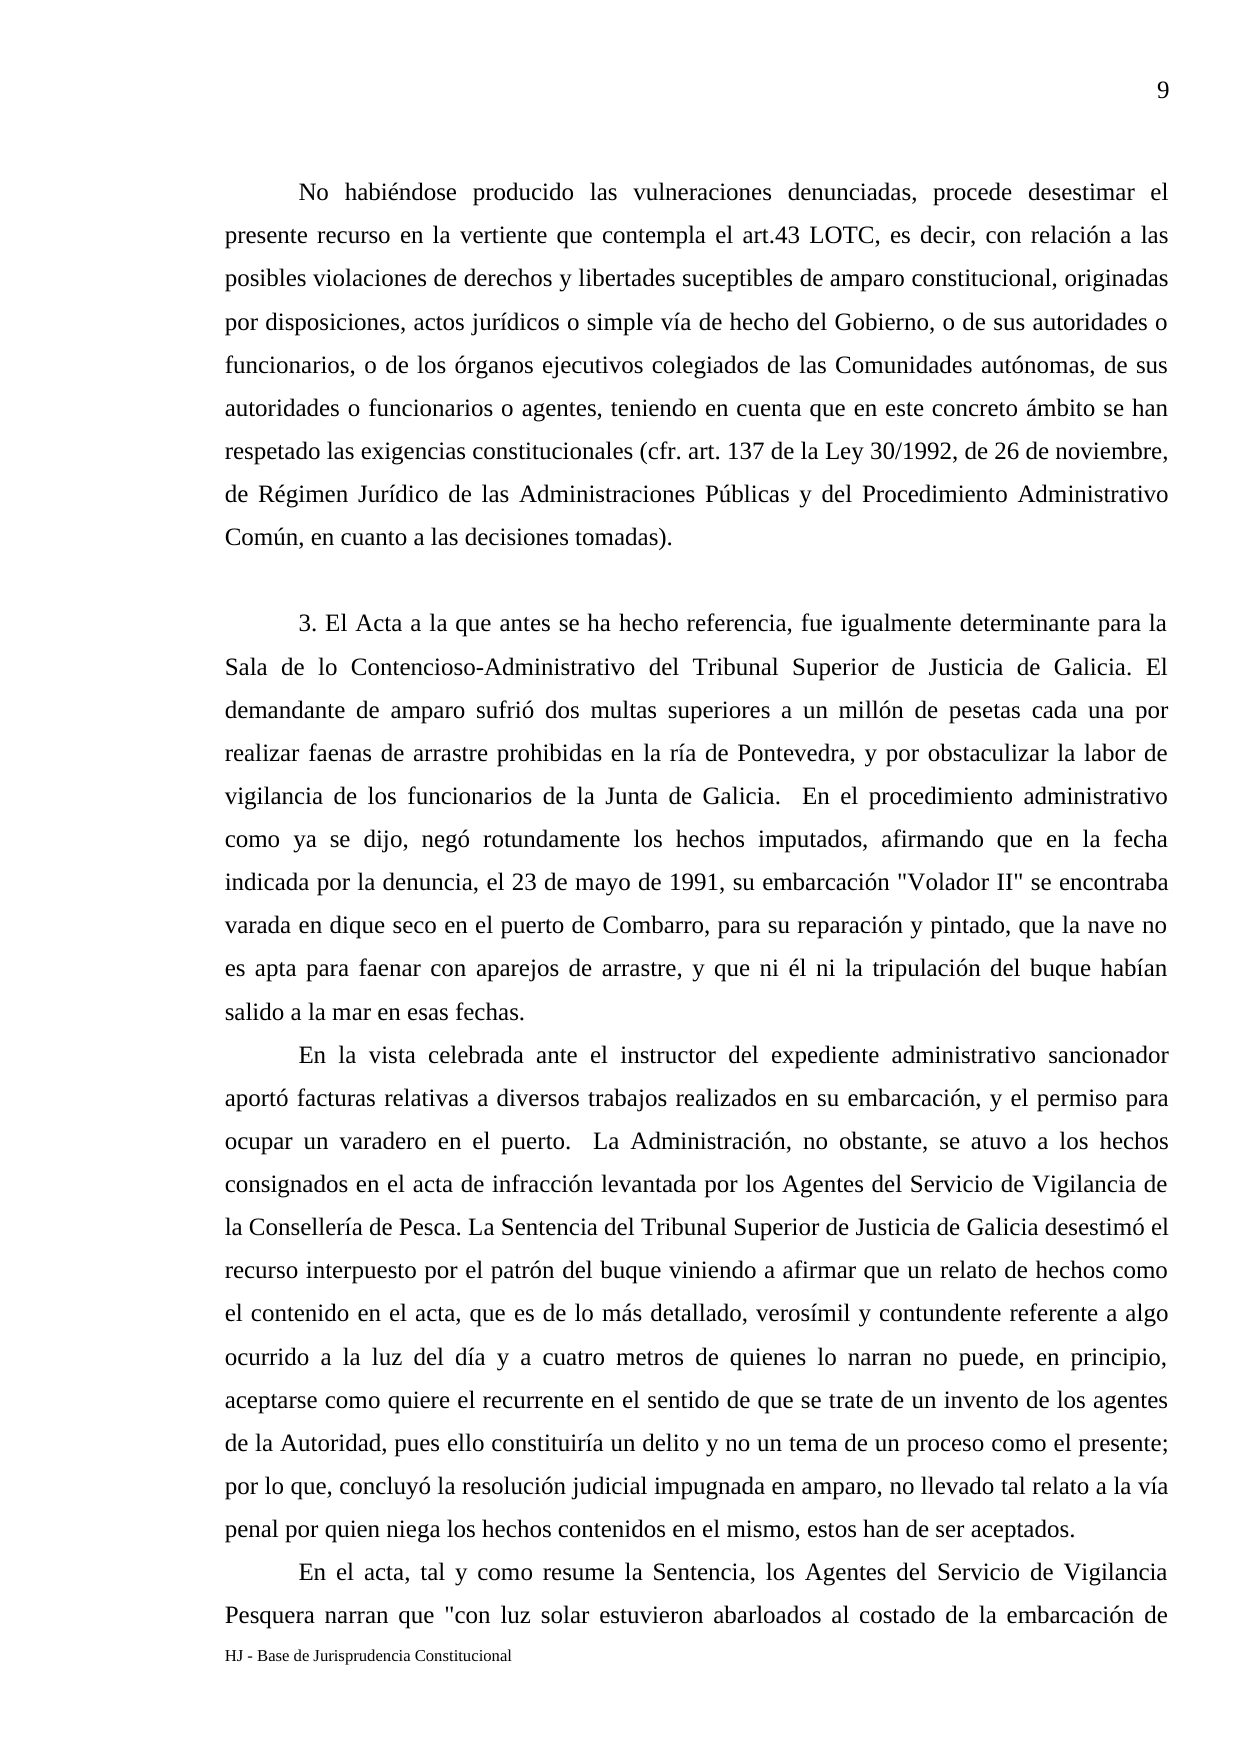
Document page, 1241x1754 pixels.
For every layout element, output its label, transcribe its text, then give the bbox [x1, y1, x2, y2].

text 3. El Acta a la que antes se ha hecho referencia, fue igualmente determinante para la Sala de lo Contencioso-Administrativo del Tribunal Superior de Justicia de Galicia. El demandante de amparo sufrió dos multas superiores a un millón de pesetas cada una por realizar faenas de arrastre prohibidas en la ría de Pontevedra, y por obstaculizar la labor de vigilancia de los funcionarios de la Junta de Galicia. En el procedimiento administrativo como ya se dijo, negó rotundamente los hechos imputados, afirmando que en la fecha indicada por la denuncia, el 23 de mayo de 1991, su embarcación "Volador II" se encontraba varada en dique seco en el puerto de Combarro, para su reparación y pintado, que la nave no es apta para faenar con aparejos de arrastre, y que ni él ni la tripulación del buque habían salido a la mar en esas fechas. [224, 608, 1169, 1025]
text En la vista celebrada ante el instructor del expediente administrativo sancionador aportó facturas relativas a diversos trabajos realizados en su embarcación, y el permiso para ocupar un varadero en el puerto. La Administración, no obstante, se atuvo a los hechos consignados en el acta de infracción levantada por los Agentes del Servicio de Vigilancia de la Consellería de Pesca. La Sentencia del Tribunal Superior de Justicia de Galicia desestimó el recurso interpuesto por el patrón del buque viniendo a afirmar que un relato de hechos como el contenido en el acta, que es de lo más detallado, verosímil y contundente referente a algo ocurrido a la luz del día y a cuatro metros de quienes lo narran no puede, en principio, aceptarse como quiere el recurrente en el sentido de que se trate de un invento de los agentes de la Autoridad, pues ello constituiría un delito y no un tema de un proceso como el presente; por lo que, concluyó la resolución judicial impugnada en amparo, no llevado tal relato a la vía penal por quien niega los hechos contenidos en el mismo, estos han de ser aceptados. [224, 1040, 1169, 1543]
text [224, 1557, 1169, 1629]
text No habiéndose producido las vulneraciones denunciadas, procede desestimar el presente recurso en la vertiente que contempla el art.43 LOTC, es decir, con relación a las posibles violaciones de derechos y libertades suceptibles de amparo constitucional, originadas por disposiciones, actos jurídicos o simple vía de hecho del Gobierno, o de sus autoridades o funcionarios, o de los órganos ejecutivos colegiados de las Comunidades autónomas, de sus autoridades o funcionarios o agentes, teniendo en cuenta que en este concreto ámbito se han respetado las exigencias constitucionales (cfr. art. 137 de la Ley 30/1992, de 26 de noviembre, de Régimen Jurídico de las Administraciones Públicas y del Procedimiento Administrativo Común, en cuanto a las decisiones tomadas). [224, 177, 1169, 551]
